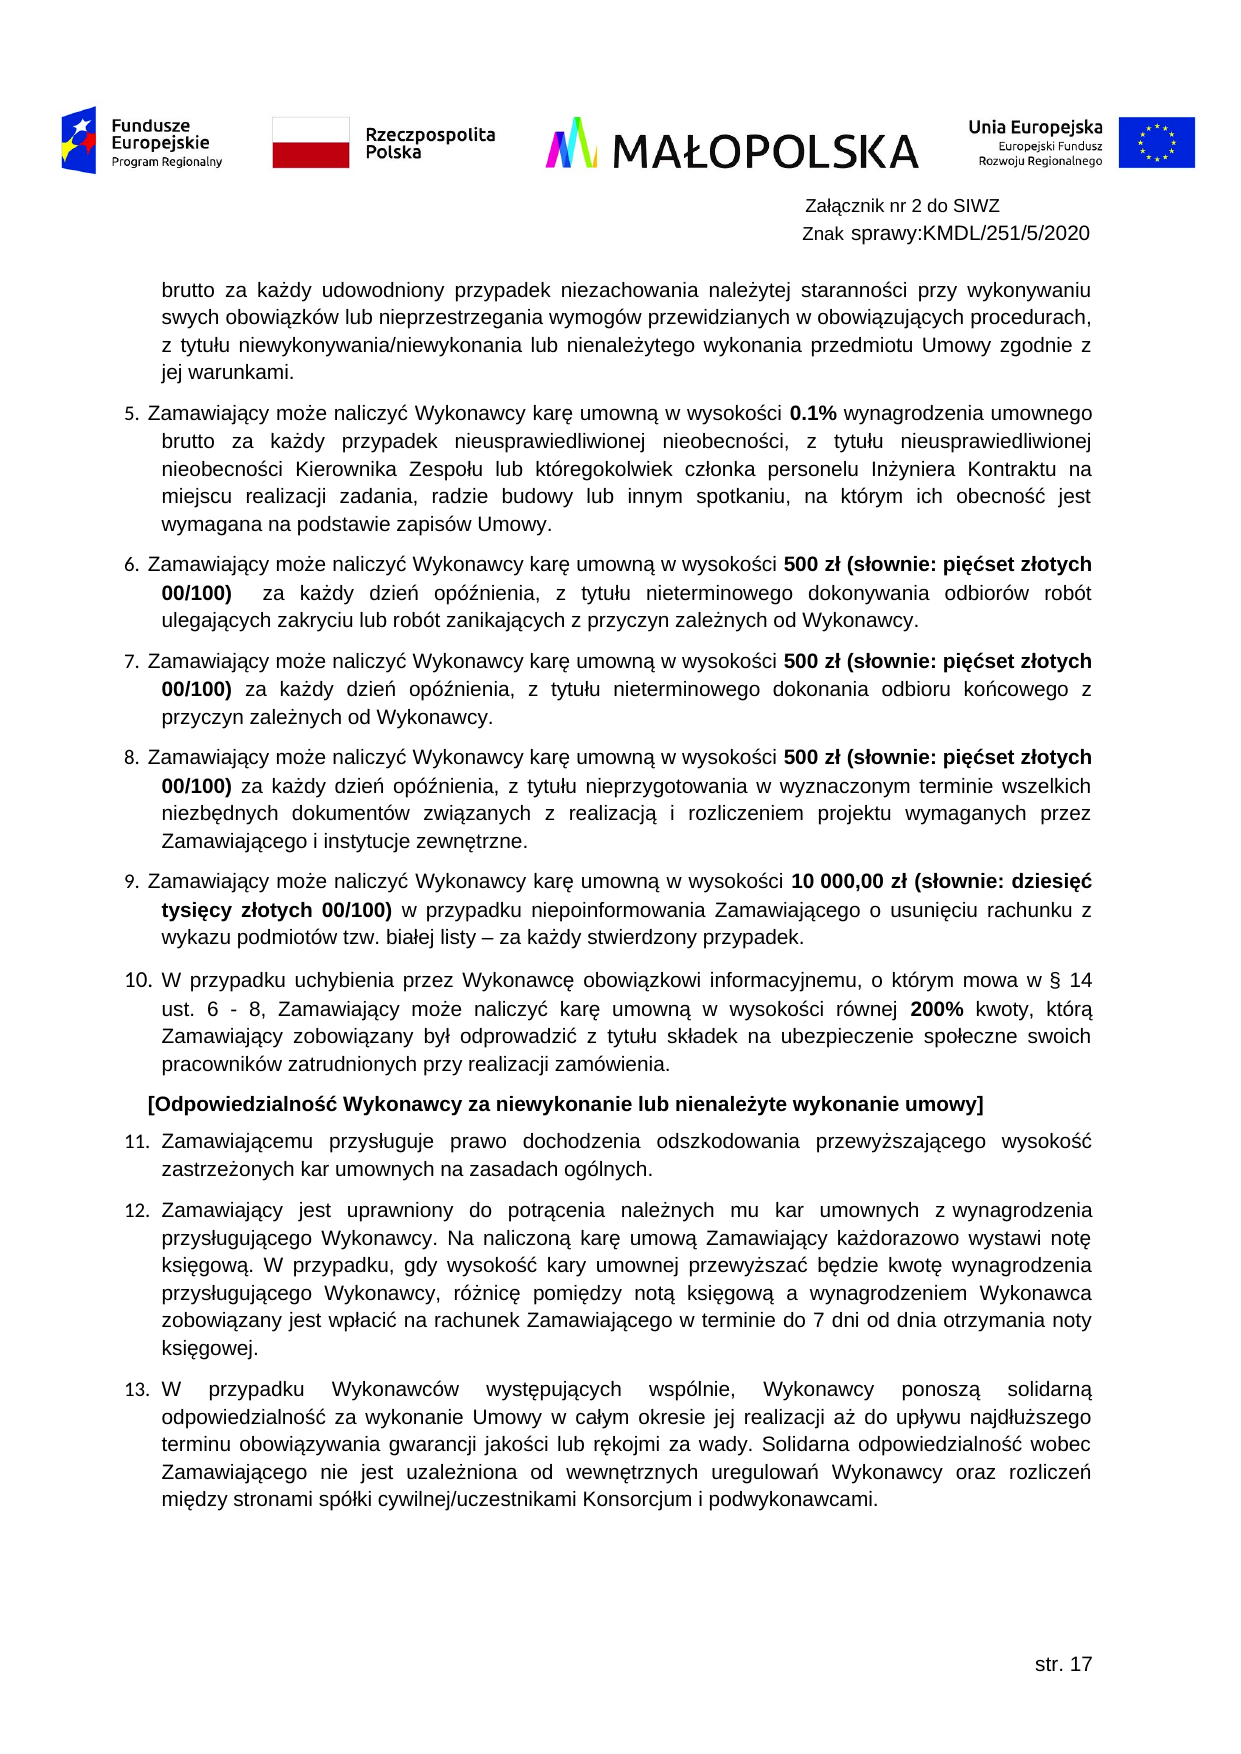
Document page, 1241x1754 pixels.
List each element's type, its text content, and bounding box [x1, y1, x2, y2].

list Zamawiający może naliczyć Wykonawcy karę umowną w wysokości 500 zł (słownie: pięćset złotych 00/100) za każdy dzień opóźnienia, z tytułu nieterminowego dokonywania odbiorów robót ulegających zakryciu lub robót zanikających z przyczyn zależnych od Wykonawcy. [124, 552, 1093, 632]
list Zamawiający może naliczyć Wykonawcy karę umowną w wysokości 10 000,00 zł (słownie: dziesięć tysięcy złotych 00/100) w przypadku niepoinformowania Zamawiającego o usunięciu rachunku z wykazu podmiotów tzw. białej listy – za każdy stwierdzony przypadek. [124, 868, 1093, 949]
list W przypadku Wykonawców występujących wspólnie, Wykonawcy ponoszą solidarną odpowiedzialność za wykonanie Umowy w całym okresie jej realizacji aż do upływu najdłuższego terminu obowiązywania gwarancji jakości lub rękojmi za wady. Solidarna odpowiedzialność wobec Zamawiającego nie jest uzależniona od wewnętrznych uregulowań Wykonawcy oraz rozliczeń między stronami spółki cywilnej/uczestnikami Konsorcjum i podwykonawcami. [124, 1376, 1093, 1511]
text [Odpowiedzialność Wykonawcy za niewykonanie lub nienależyte wykonanie umowy] [148, 1091, 1093, 1115]
list Zamawiający może naliczyć Wykonawcy karę umowną w wysokości 500 zł (słownie: pięćset złotych 00/100) za każdy dzień opóźnienia, z tytułu nieprzygotowania w wyznaczonym terminie wszelkich niezbędnych dokumentów związanych z realizacją i rozliczeniem projektu wymaganych przez Zamawiającego i instytucje zewnętrzne. [124, 744, 1093, 852]
list Zamawiający jest uprawniony do potrącenia należnych mu kar umownych z wynagrodzenia przysługującego Wykonawcy. Na naliczoną karę umową Zamawiający każdorazowo wystawi notę księgową. W przypadku, gdy wysokość kary umownej przewyższać będzie kwotę wynagrodzenia przysługującego Wykonawcy, różnicę pomiędzy notą księgową a wynagrodzeniem Wykonawca zobowiązany jest wpłacić na rachunek Zamawiającego w terminie do 7 dni od dnia otrzymania noty księgowej. [124, 1197, 1093, 1360]
list Zamawiający może naliczyć Wykonawcy karę umowną w wysokości 500 zł (słownie: pięćset złotych 00/100) za każdy dzień opóźnienia, z tytułu nieterminowego dokonania odbioru końcowego z przyczyn zależnych od Wykonawcy. [124, 648, 1093, 728]
list W przypadku uchybienia przez Wykonawcę obowiązkowi informacyjnemu, o którym mowa w § 14 ust. 6 - 8, Zamawiający może naliczyć karę umowną w wysokości równej 200% kwoty, którą Zamawiający zobowiązany był odprowadzić z tytułu składek na ubezpieczenie społeczne swoich pracowników zatrudnionych przy realizacji zamówienia. [124, 965, 1093, 1075]
list Zamawiający może naliczyć Wykonawcy karę umowną w wysokości 0.1% wynagrodzenia umownego brutto za każdy przypadek nieusprawiedliwionej nieobecności, z tytułu nieusprawiedliwionej nieobecności Kierownika Zespołu lub któregokolwiek członka personelu Inżyniera Kontraktu na miejscu realizacji zadania, radzie budowy lub innym spotkaniu, na którym ich obecność jest wymagana na podstawie zapisów Umowy. [124, 400, 1093, 536]
list Zamawiającemu przysługuje prawo dochodzenia odszkodowania przewyższającego wysokość zastrzeżonych kar umownych na zasadach ogólnych. [124, 1128, 1093, 1181]
picture [44, 88, 1212, 191]
